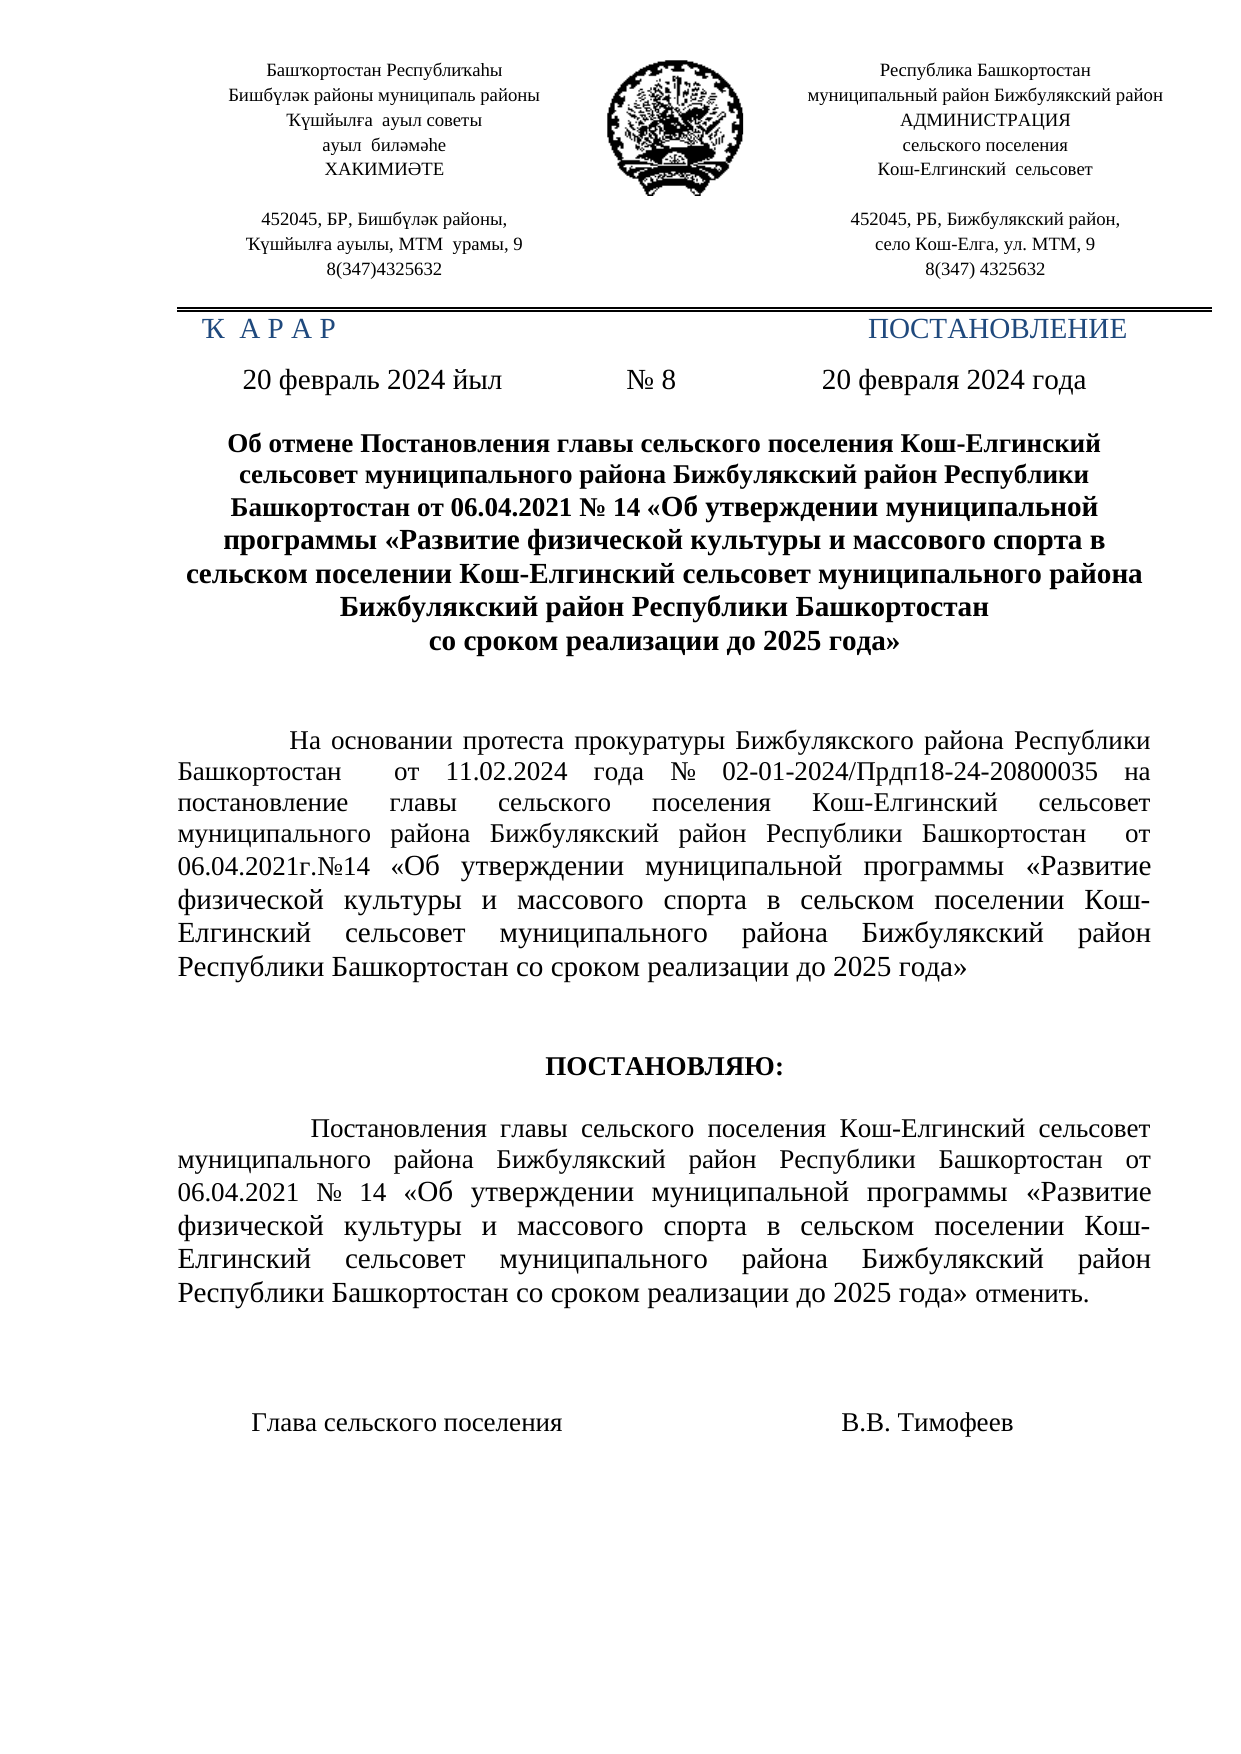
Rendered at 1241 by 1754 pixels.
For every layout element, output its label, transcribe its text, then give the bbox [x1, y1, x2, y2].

text ПОСТАНОВЛЯЮ: [177, 1049, 1152, 1081]
text 20 февраль 2024 йыл № 8 20 февраля 2024 года [177, 362, 1152, 396]
table_header Башҡортостан Республиҡаһы Бишбүләк районы муниципаль районы Ҡүшйылға ауыл советы ауыл биләмәһе ХАКИМИӘТЕ 452045, БР, Бишбүләк районы, Ҡүшйылға ауылы, МТМ урамы, 9 8(347)4325632 [177, 59, 591, 307]
text со сроком реализации до 2025 года» [177, 623, 1152, 657]
table_header [591, 59, 759, 307]
text Постановления главы сельского поселения Кош-Елгинский сельсовет муниципального района Бижбулякский район Республики Башкортостан от 06.04.2021 № 14 «Об утверждении муниципальной программы «Развитие физической культуры и массового спорта в сельском поселении Кош-Елгинский сельсовет муниципального района Бижбулякский район Республики Башкортостан со сроком реализации до 2025 года» отменить. [177, 1112, 1152, 1308]
table_header Республика Башкортостан муниципальный район Бижбулякский район АДМИНИСТРАЦИЯ сельского поселения Кош-Елгинский сельсовет 452045, РБ, Бижбулякский район, село Кош-Елга, ул. МТМ, 9 8(347) 4325632 [759, 59, 1212, 307]
text Об отмене Постановления главы сельского поселения Кош-Елгинский сельсовет муниципального района Бижбулякский район Республики Башкортостан от 06.04.2021 № 14 «Об утверждении муниципальной программы «Развитие физической культуры и массового спорта в сельском поселении Кош-Елгинский сельсовет муниципального района Бижбулякский район Республики Башкортостан [177, 427, 1152, 623]
text Глава сельского поселения В.В. Тимофеев [177, 1407, 1152, 1438]
subtitle Ҡ А Р А Р ПОСТАНОВЛЕНИЕ [177, 312, 1152, 345]
text На основании протеста прокуратуры Бижбулякского района Республики Башкортостан от 11.02.2024 года № 02-01-2024/Прдп18-24-20800035 на постановление главы сельского поселения Кош-Елгинский сельсовет муниципального района Бижбулякский район Республики Башкортостан от 06.04.2021г.№14 «Об утверждении муниципальной программы «Развитие физической культуры и массового спорта в сельском поселении Кош-Елгинский сельсовет муниципального района Бижбулякский район Республики Башкортостан со сроком реализации до 2025 года» [177, 724, 1152, 982]
